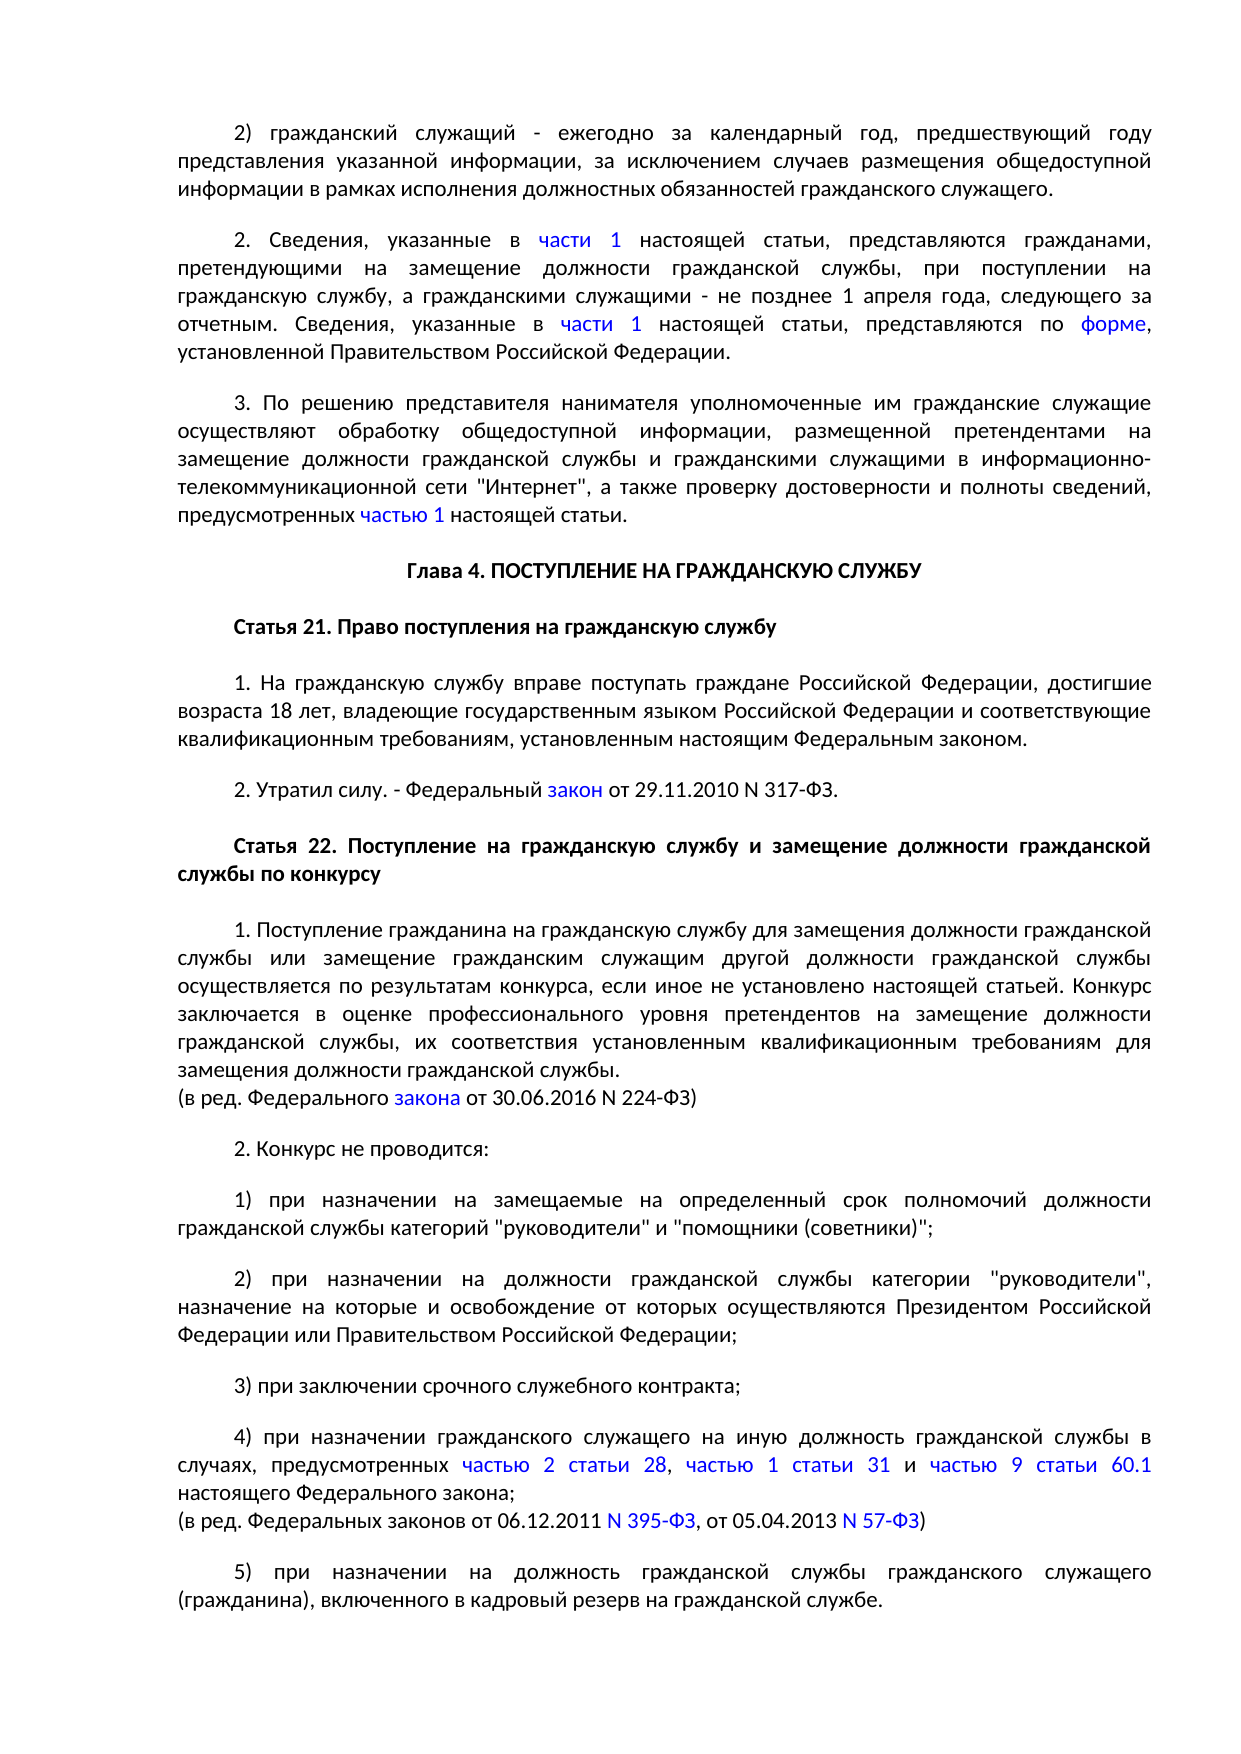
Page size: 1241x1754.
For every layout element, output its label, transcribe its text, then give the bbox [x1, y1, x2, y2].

text (в ред. Федеральных законов от 06.12.2011 N 395-ФЗ, от 05.04.2013 N 57-ФЗ) [177, 1506, 1152, 1534]
text 2. Конкурс не проводится: [177, 1134, 1152, 1162]
text 5) при назначении на должность гражданской службы гражданского служащего (гражданина), включенного в кадровый резерв на гражданской службе. [177, 1557, 1152, 1613]
text 1) при назначении на замещаемые на определенный срок полномочий должности гражданской службы категорий "руководители" и "помощники (советники)"; [177, 1185, 1152, 1241]
text 3) при заключении срочного служебного контракта; [177, 1371, 1152, 1399]
text 2. Утратил силу. - Федеральный закон от 29.11.2010 N 317-ФЗ. [177, 775, 1152, 803]
text 2) при назначении на должности гражданской службы категории "руководители", назначение на которые и освобождение от которых осуществляются Президентом Российской Федерации или Правительством Российской Федерации; [177, 1264, 1152, 1348]
text 4) при назначении гражданского служащего на иную должность гражданской службы в случаях, предусмотренных частью 2 статьи 28, частью 1 статьи 31 и частью 9 статьи 60.1 настоящего Федерального закона; [177, 1422, 1152, 1506]
title Статья 21. Право поступления на гражданскую службу [177, 612, 1152, 640]
text (в ред. Федерального закона от 30.06.2016 N 224-ФЗ) [177, 1083, 1152, 1112]
text 2) гражданский служащий - ежегодно за календарный год, предшествующий году представления указанной информации, за исключением случаев размещения общедоступной информации в рамках исполнения должностных обязанностей гражданского служащего. [177, 118, 1152, 202]
text 1. Поступление гражданина на гражданскую службу для замещения должности гражданской службы или замещение гражданским служащим другой должности гражданской службы осуществляется по результатам конкурса, если иное не установлено настоящей статьей. Конкурс заключается в оценке профессионального уровня претендентов на замещение должности гражданской службы, их соответствия установленным квалификационным требованиям для замещения должности гражданской службы. [177, 915, 1152, 1083]
title Статья 22. Поступление на гражданскую службу и замещение должности гражданской службы по конкурсу [177, 831, 1152, 887]
text 2. Сведения, указанные в части 1 настоящей статьи, представляются гражданами, претендующими на замещение должности гражданской службы, при поступлении на гражданскую службу, а гражданскими служащими - не позднее 1 апреля года, следующего за отчетным. Сведения, указанные в части 1 настоящей статьи, представляются по форме, установленной Правительством Российской Федерации. [177, 225, 1152, 365]
text 3. По решению представителя нанимателя уполномоченные им гражданские служащие осуществляют обработку общедоступной информации, размещенной претендентами на замещение должности гражданской службы и гражданскими служащими в информационно-телекоммуникационной сети "Интернет", а также проверку достоверности и полноты сведений, предусмотренных частью 1 настоящей статьи. [177, 388, 1152, 528]
title Глава 4. ПОСТУПЛЕНИЕ НА ГРАЖДАНСКУЮ СЛУЖБУ [177, 556, 1152, 584]
text 1. На гражданскую службу вправе поступать граждане Российской Федерации, достигшие возраста 18 лет, владеющие государственным языком Российской Федерации и соответствующие квалификационным требованиям, установленным настоящим Федеральным законом. [177, 668, 1152, 752]
